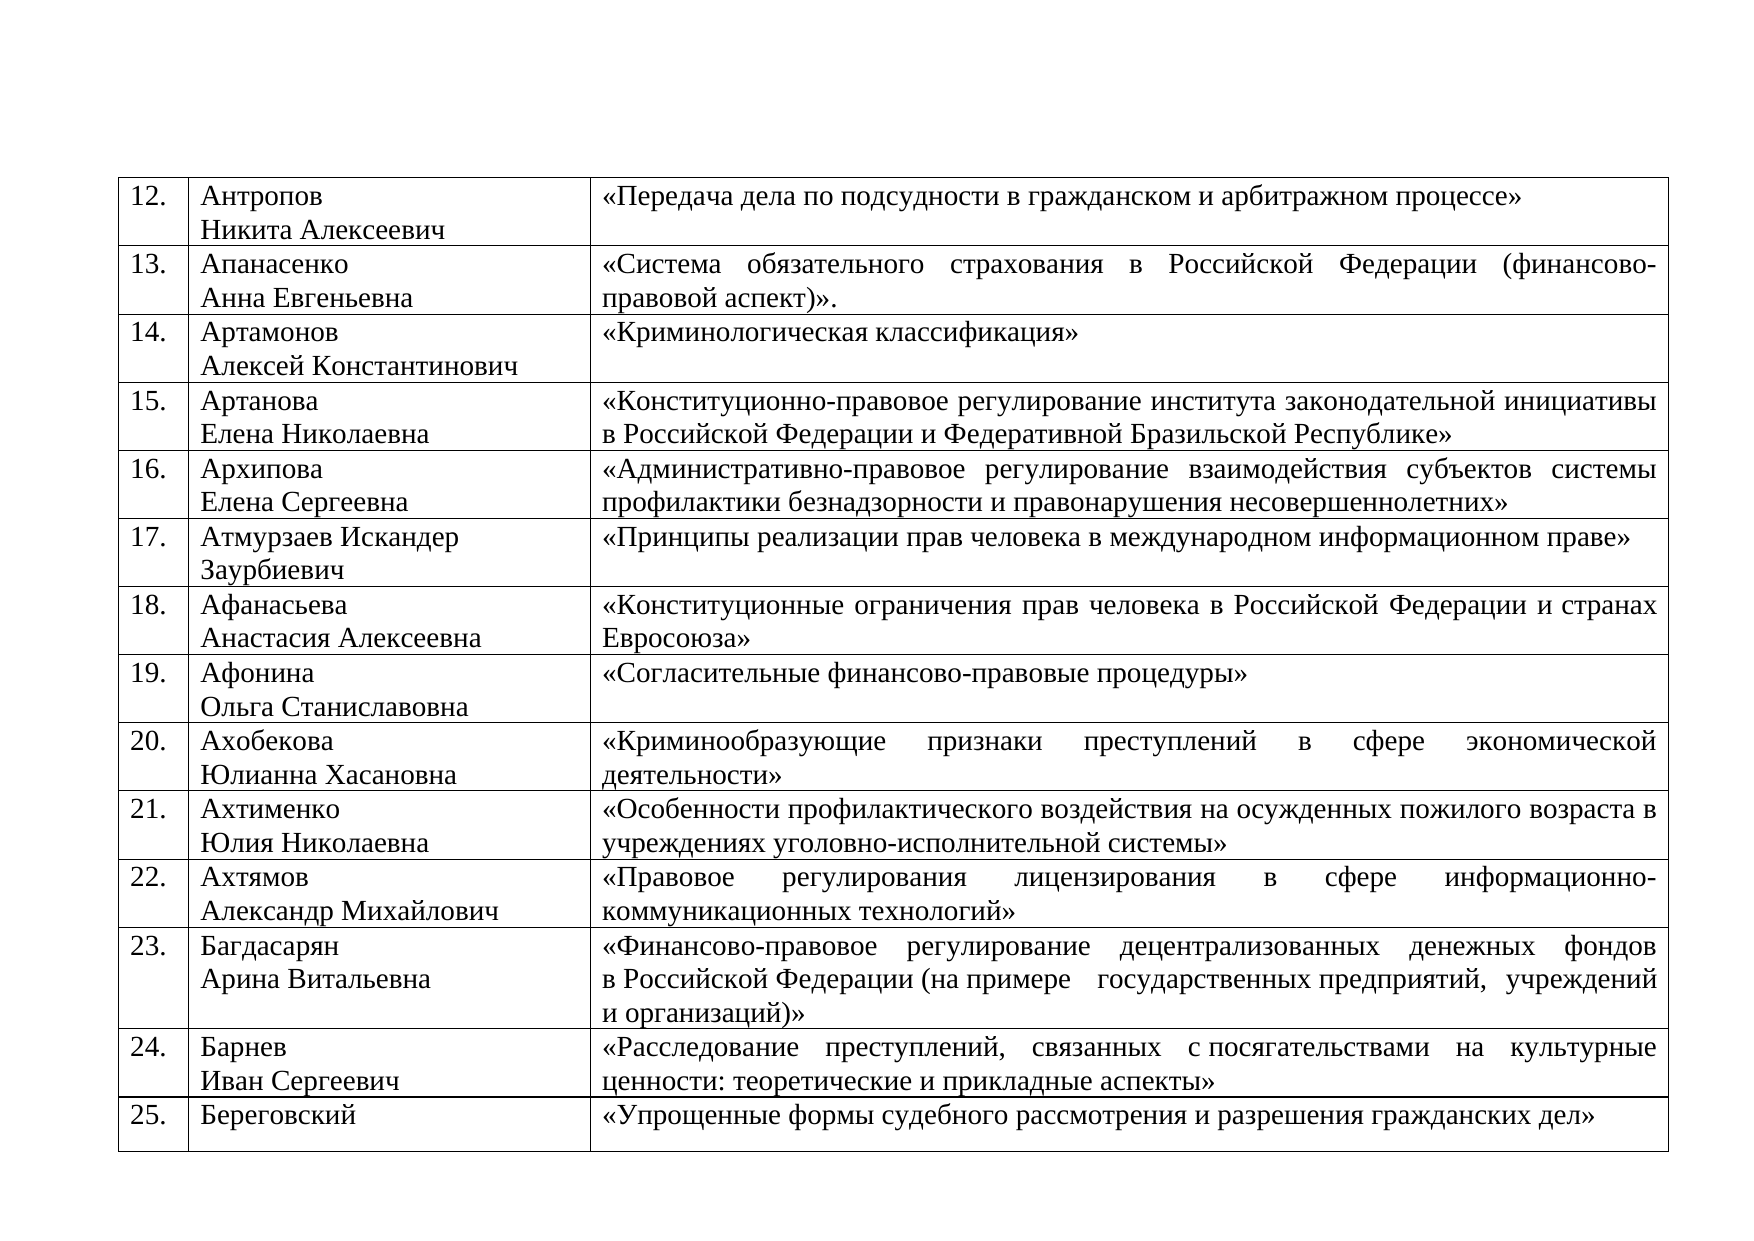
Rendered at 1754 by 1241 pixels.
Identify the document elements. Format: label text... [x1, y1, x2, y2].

table_cell Артамонов Алексей Константинович [189, 315, 590, 382]
table_cell «Криминообразующие признаки преступлений в сфере экономической деятельности» [591, 723, 1668, 790]
table_cell [119, 451, 188, 518]
table_cell [119, 246, 188, 313]
table_cell [119, 587, 188, 654]
table_cell Архипова Елена Сергеевна [189, 451, 590, 518]
table_cell [119, 1098, 188, 1151]
table_cell «Финансово-правовое регулирование децентрализованных денежных фондов в Российской Федерации (на примере государственных предприятий, учреждений и организаций)» [591, 928, 1668, 1028]
table_cell [119, 519, 188, 586]
table_cell «Конституционно-правовое регулирование института законодательной инициативы в Российской Федерации и Федеративной Бразильской Республике» [591, 383, 1668, 450]
table_cell Апанасенко Анна Евгеньевна [189, 246, 590, 313]
table_cell «Правовое регулирования лицензирования в сфере информационно-коммуникационных технологий» [591, 860, 1668, 927]
table_cell [119, 791, 188, 858]
table_cell «Криминологическая классификация» [591, 315, 1668, 382]
table_cell [119, 1029, 188, 1096]
table_cell «Особенности профилактического воздействия на осужденных пожилого возраста в учреждениях уголовно-исполнительной системы» [591, 791, 1668, 858]
table_cell «Конституционные ограничения прав человека в Российской Федерации и странах Евросоюза» [591, 587, 1668, 654]
table_cell Ахобекова Юлианна Хасановна [189, 723, 590, 790]
table_cell [119, 723, 188, 790]
table_cell «Принципы реализации прав человека в международном информационном праве» [591, 519, 1668, 586]
table_cell [119, 860, 188, 927]
table_cell «Передача дела по подсудности в гражданском и арбитражном процессе» [591, 178, 1668, 245]
table_cell «Административно-правовое регулирование взаимодействия субъектов системы профилактики безнадзорности и правонарушения несовершеннолетних» [591, 451, 1668, 518]
table_cell Барнев Иван Сергеевич [189, 1029, 590, 1096]
table_cell «Согласительные финансово-правовые процедуры» [591, 655, 1668, 722]
table_cell Антропов Никита Алексеевич [189, 178, 590, 245]
table_cell «Расследование преступлений, связанных с посягательствами на культурные ценности: теоретические и прикладные аспекты» [591, 1029, 1668, 1096]
table_cell Ахтямов Александр Михайлович [189, 860, 590, 927]
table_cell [189, 1098, 590, 1151]
table_cell Атмурзаев Искандер Заурбиевич [189, 519, 590, 586]
table_cell [119, 315, 188, 382]
table_cell [119, 178, 188, 245]
table_cell «Система обязательного страхования в Российской Федерации (финансово-правовой аспект)». [591, 246, 1668, 313]
table_cell Артанова Елена Николаевна [189, 383, 590, 450]
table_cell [591, 1098, 1668, 1151]
table_cell Афанасьева Анастасия Алексеевна [189, 587, 590, 654]
table_cell Афонина Ольга Станиславовна [189, 655, 590, 722]
table_cell Багдасарян Арина Витальевна [189, 928, 590, 1028]
table_cell [119, 383, 188, 450]
table_cell [119, 928, 188, 1028]
table_cell Ахтименко Юлия Николаевна [189, 791, 590, 858]
table_cell [119, 655, 188, 722]
